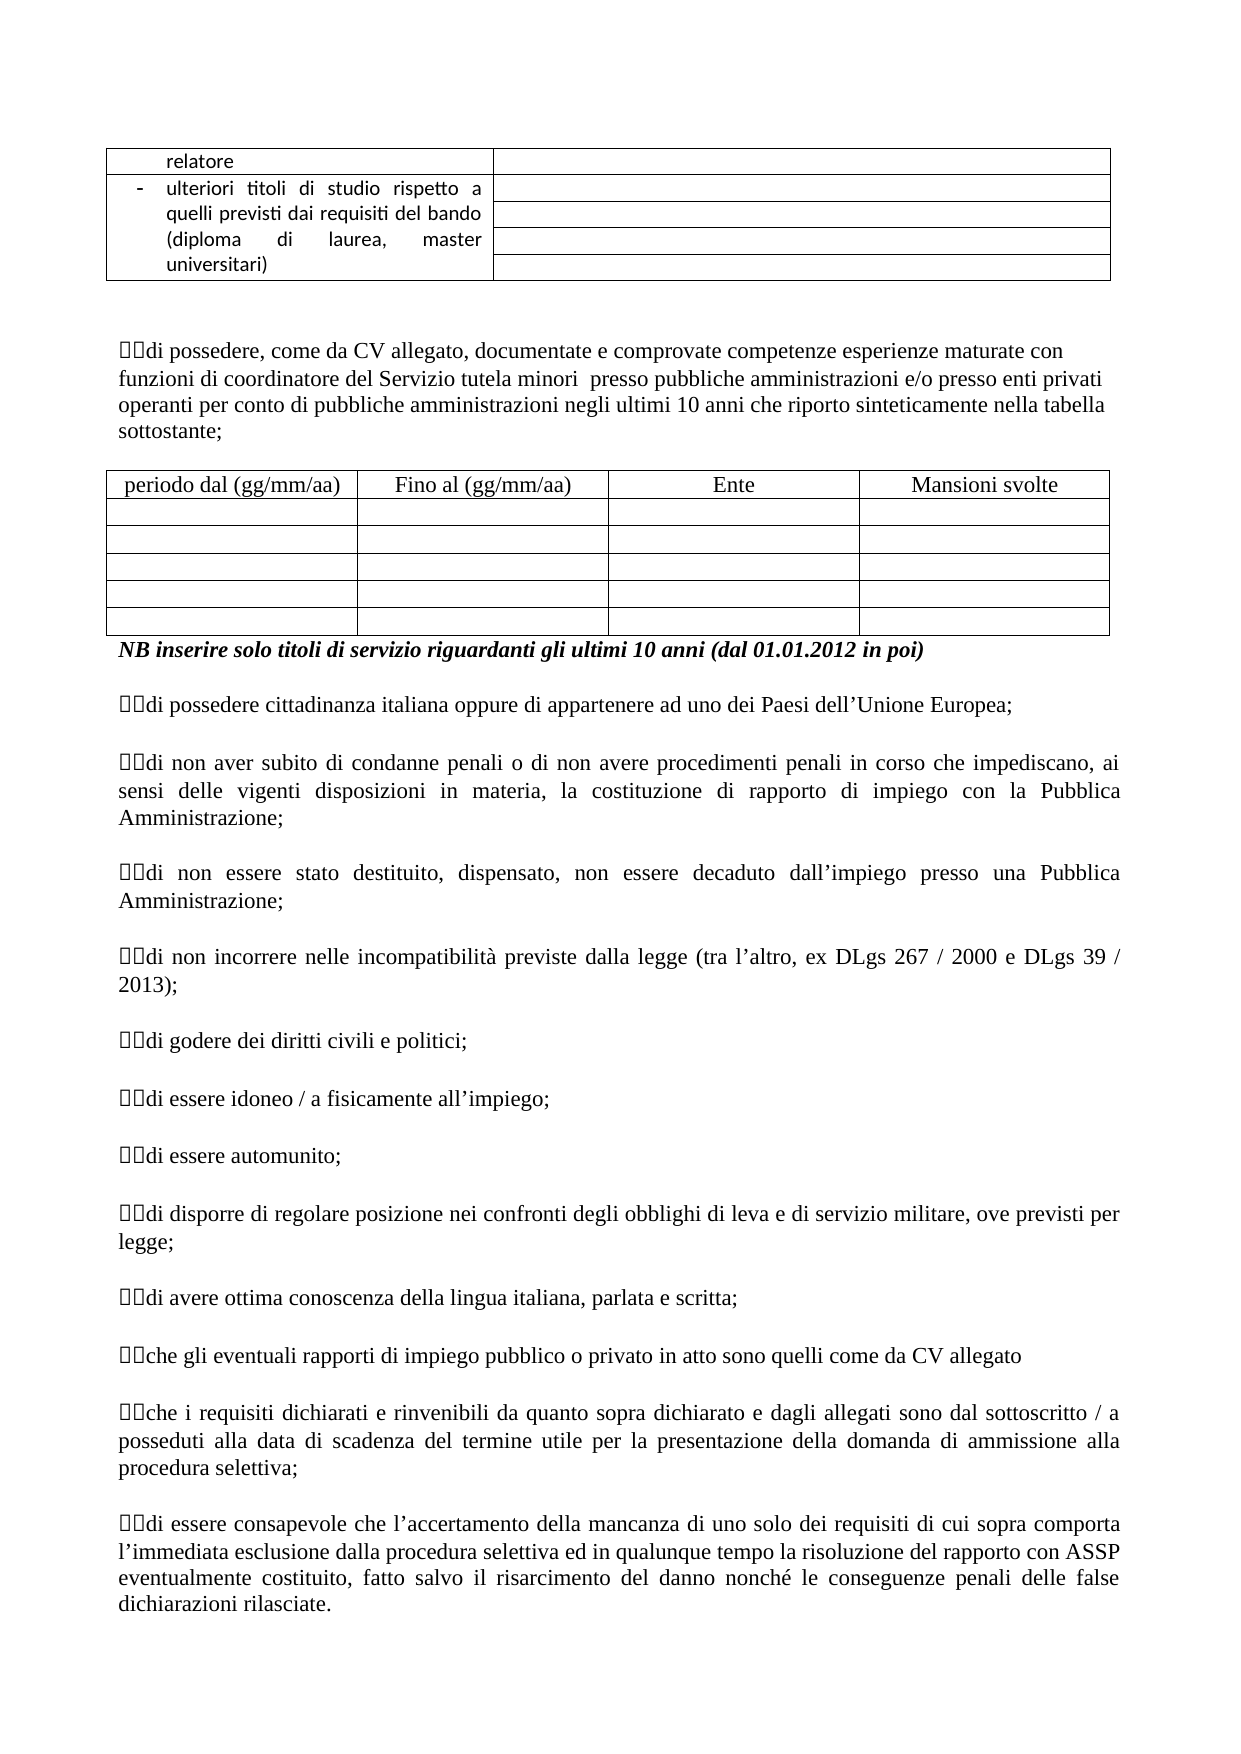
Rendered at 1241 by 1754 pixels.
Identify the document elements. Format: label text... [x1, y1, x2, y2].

text NB inserire solo titoli di servizio riguardanti gli ultimi 10 anni (dal 01.01.2012 in poi) [118, 636, 1122, 662]
table_header periodo dal (gg/mm/aa) [107, 471, 357, 498]
text di non incorrere nelle incompatibilità previste dalla legge (tra l’altro, ex DLgs 267 / 2000 e DLgs 39 / 2013); [118, 940, 1122, 998]
table_cell [358, 526, 608, 552]
text di disporre di regolare posizione nei confronti degli obblighi di leva e di servizio militare, ove previsti per legge; [118, 1197, 1122, 1255]
text di essere idoneo / a fisicamente all’impiego; [118, 1082, 1122, 1113]
table_cell ulteriori titoli di studio rispetto a quelli previsti dai requisiti del bando (diploma di laurea, master universitari) [107, 175, 493, 280]
text di possedere cittadinanza italiana oppure di appartenere ad uno dei Paesi dell’Unione Europea; [118, 688, 1122, 720]
table_cell [860, 608, 1109, 635]
table_cell [358, 554, 608, 580]
table_cell [107, 554, 357, 580]
table_cell [107, 581, 357, 607]
text di avere ottima conoscenza della lingua italiana, parlata e scritta; [118, 1281, 1122, 1312]
text che gli eventuali rapporti di impiego pubblico o privato in atto sono quelli come da CV allegato [118, 1339, 1122, 1370]
table_cell [107, 499, 357, 525]
text di possedere, come da CV allegato, documentate e comprovate competenze esperienze maturate con funzioni di coordinatore del Servizio tutela minori presso pubbliche amministrazioni e/o presso enti privati operanti per conto di pubbliche amministrazioni negli ultimi 10 anni che riporto sinteticamente nella tabella sottostante; [118, 334, 1122, 444]
table_cell [494, 175, 1110, 201]
table_cell [860, 554, 1109, 580]
table_cell [358, 581, 608, 607]
text di essere automunito; [118, 1139, 1122, 1171]
table_cell [860, 499, 1109, 525]
table_cell [609, 526, 859, 552]
table_cell [860, 581, 1109, 607]
table_header Mansioni svolte [860, 471, 1109, 498]
table_cell [358, 499, 608, 525]
table_cell [494, 149, 1110, 174]
text di non aver subito di condanne penali o di non avere procedimenti penali in corso che impediscano, ai sensi delle vigenti disposizioni in materia, la costituzione di rapporto di impiego con la Pubblica Amministrazione; [118, 746, 1122, 830]
table_cell [609, 608, 859, 635]
text che i requisiti dichiarati e rinvenibili da quanto sopra dichiarato e dagli allegati sono dal sottoscritto / a posseduti alla data di scadenza del termine utile per la presentazione della domanda di ammissione alla procedura selettiva; [118, 1396, 1122, 1480]
table_cell [107, 526, 357, 552]
table_cell [494, 228, 1110, 253]
table_cell [494, 202, 1110, 227]
text di godere dei diritti civili e politici; [118, 1024, 1122, 1056]
table_cell [609, 554, 859, 580]
table_cell [609, 499, 859, 525]
text di essere consapevole che l’accertamento della mancanza di uno solo dei requisiti di cui sopra comporta l’immediata esclusione dalla procedura selettiva ed in qualunque tempo la risoluzione del rapporto con ASSP eventualmente costituito, fatto salvo il risarcimento del danno nonché le conseguenze penali delle false dichiarazioni rilasciate. [118, 1507, 1122, 1617]
table_header Fino al (gg/mm/aa) [358, 471, 608, 498]
table_cell [609, 581, 859, 607]
table_cell [494, 255, 1110, 280]
text di non essere stato destituito, dispensato, non essere decaduto dall’impiego presso una Pubblica Amministrazione; [118, 856, 1122, 914]
table_cell [860, 526, 1109, 552]
table_header Ente [609, 471, 859, 498]
table_cell [107, 608, 357, 635]
table_cell [358, 608, 608, 635]
